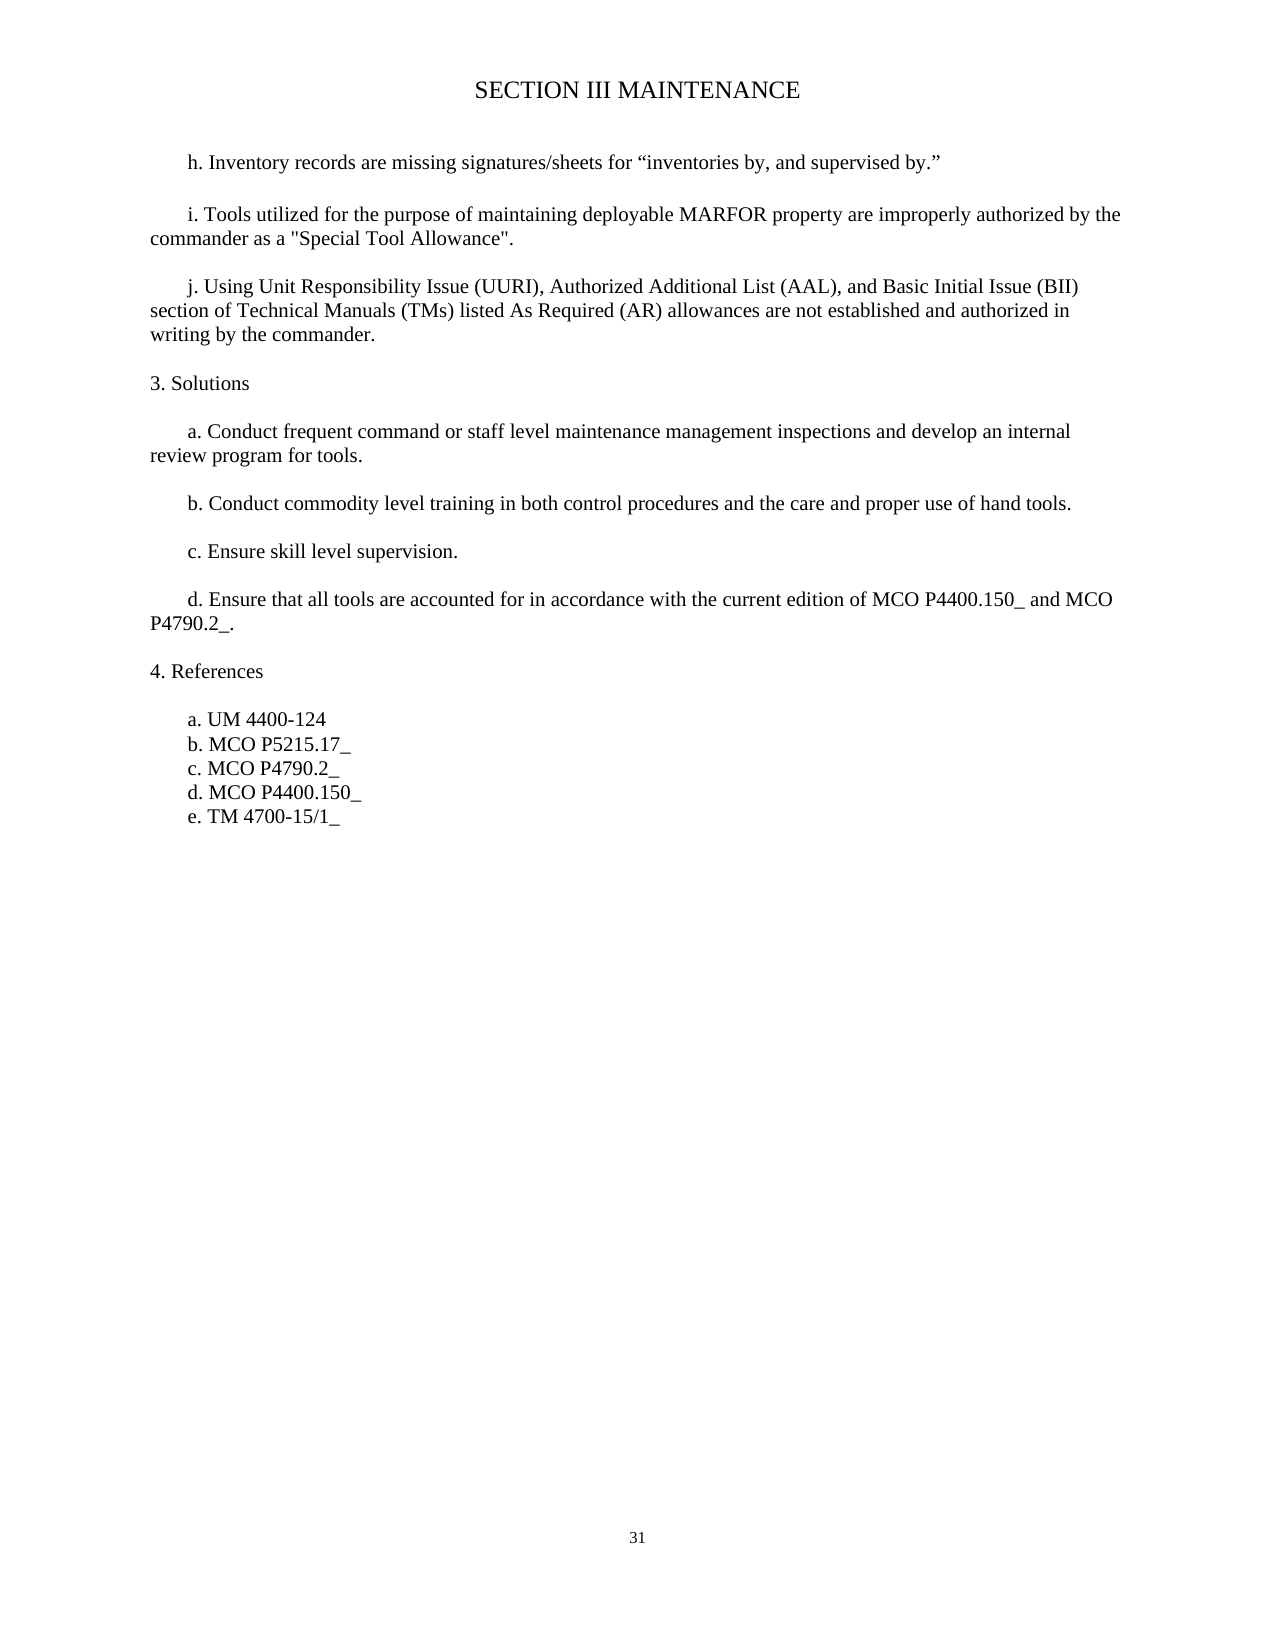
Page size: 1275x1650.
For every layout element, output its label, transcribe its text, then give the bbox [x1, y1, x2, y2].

text d. Ensure that all tools are accounted for in accordance with the current edition of MCO P4400.150_ and MCO P4790.2_. [150, 587, 1125, 635]
text c. Ensure skill level supervision. [150, 539, 1125, 563]
text 4. References [150, 659, 1125, 683]
text b. Conduct commodity level training in both control procedures and the care and proper use of hand tools. [150, 491, 1125, 515]
text i. Tools utilized for the purpose of maintaining deployable MARFOR property are improperly authorized by the commander as a "Special Tool Allowance". [150, 202, 1125, 250]
text b. MCO P5215.17_ [150, 731, 1125, 756]
text a. UM 4400-124 [150, 707, 1125, 731]
text j. Using Unit Responsibility Issue (UURI), Authorized Additional List (AAL), and Basic Initial Issue (BII) section of Technical Manuals (TMs) listed As Required (AR) allowances are not established and authorized in writing by the commander. [150, 274, 1125, 346]
text a. Conduct frequent command or staff level maintenance management inspections and develop an internal review program for tools. [150, 419, 1125, 467]
text e. TM 4700-15/1_ [150, 804, 1125, 828]
text 3. Solutions [150, 371, 1125, 394]
text d. MCO P4400.150_ [150, 779, 1125, 804]
text h. Inventory records are missing signatures/sheets for “inventories by, and supervised by.” [150, 150, 1125, 174]
text c. MCO P4790.2_ [150, 756, 1125, 779]
